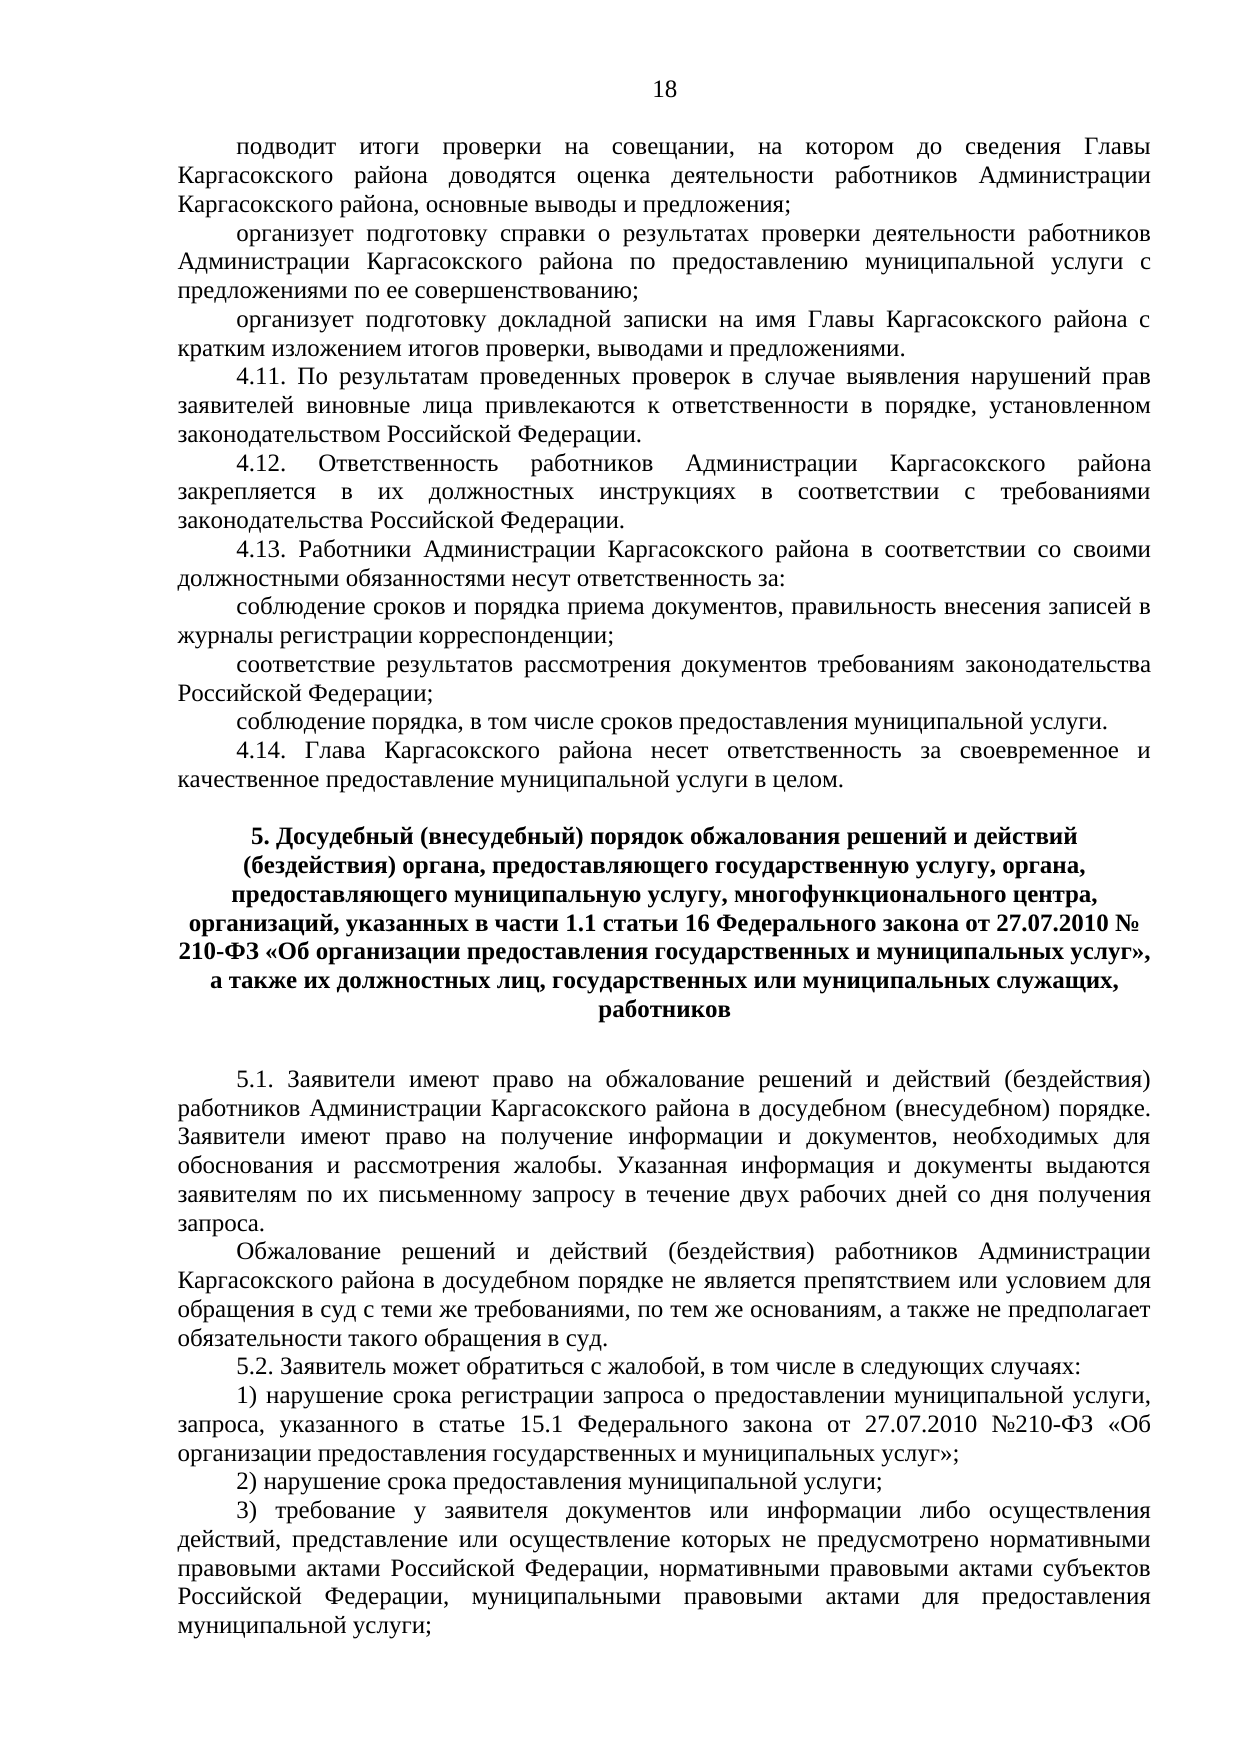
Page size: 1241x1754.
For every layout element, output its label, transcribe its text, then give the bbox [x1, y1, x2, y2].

text организует подготовку справки о результатах проверки деятельности работников Администрации Каргасокского района по предоставлению муниципальной услуги с предложениями по ее совершенствованию; [177, 218, 1152, 304]
text соответствие результатов рассмотрения документов требованиям законодательства Российской Федерации; [177, 649, 1152, 706]
text подводит итоги проверки на совещании, на котором до сведения Главы Каргасокского района доводятся оценка деятельности работников Администрации Каргасокского района, основные выводы и предложения; [177, 131, 1152, 218]
text 5. Досудебный (внесудебный) порядок обжалования решений и действий (бездействия) органа, предоставляющего государственную услугу, органа, предоставляющего муниципальную услугу, многофункционального центра, организаций, указанных в части 1.1 статьи 16 Федерального закона от 27.07.2010 № 210-ФЗ «Об организации предоставления государственных и муниципальных услуг», а также их должностных лиц, государственных или муниципальных служащих, работников [177, 821, 1152, 1023]
text организует подготовку докладной записки на имя Главы Каргасокского района с кратким изложением итогов проверки, выводами и предложениями. [177, 304, 1152, 361]
text 3) требование у заявителя документов или информации либо осуществления действий, представление или осуществление которых не предусмотрено нормативными правовыми актами Российской Федерации, нормативными правовыми актами субъектов Российской Федерации, муниципальными правовыми актами для предоставления муниципальной услуги; [177, 1495, 1152, 1639]
text соблюдение порядка, в том числе сроков предоставления муниципальной услуги. [177, 706, 1152, 735]
text соблюдение сроков и порядка приема документов, правильность внесения записей в журналы регистрации корреспонденции; [177, 591, 1152, 649]
text 1) нарушение срока регистрации запроса о предоставлении муниципальной услуги, запроса, указанного в статье 15.1 Федерального закона от 27.07.2010 №210-ФЗ «Об организации предоставления государственных и муниципальных услуг»; [177, 1380, 1152, 1466]
text 5.1. Заявители имеют право на обжалование решений и действий (бездействия) работников Администрации Каргасокского района в досудебном (внесудебном) порядке. Заявители имеют право на получение информации и документов, необходимых для обоснования и рассмотрения жалобы. Указанная информация и документы выдаются заявителям по их письменному запросу в течение двух рабочих дней со дня получения запроса. [177, 1064, 1152, 1236]
text Обжалование решений и действий (бездействия) работников Администрации Каргасокского района в досудебном порядке не является препятствием или условием для обращения в суд с теми же требованиями, по тем же основаниям, а также не предполагает обязательности такого обращения в суд. [177, 1236, 1152, 1351]
text 4.13. Работники Администрации Каргасокского района в соответствии со своими должностными обязанностями несут ответственность за: [177, 534, 1152, 591]
text 4.11. По результатам проведенных проверок в случае выявления нарушений прав заявителей виновные лица привлекаются к ответственности в порядке, установленном законодательством Российской Федерации. [177, 361, 1152, 448]
text 2) нарушение срока предоставления муниципальной услуги; [177, 1466, 1152, 1495]
text 4.14. Глава Каргасокского района несет ответственность за своевременное и качественное предоставление муниципальной услуги в целом. [177, 735, 1152, 793]
text 5.2. Заявитель может обратиться с жалобой, в том числе в следующих случаях: [177, 1351, 1152, 1380]
text 4.12. Ответственность работников Администрации Каргасокского района закрепляется в их должностных инструкциях в соответствии с требованиями законодательства Российской Федерации. [177, 448, 1152, 534]
